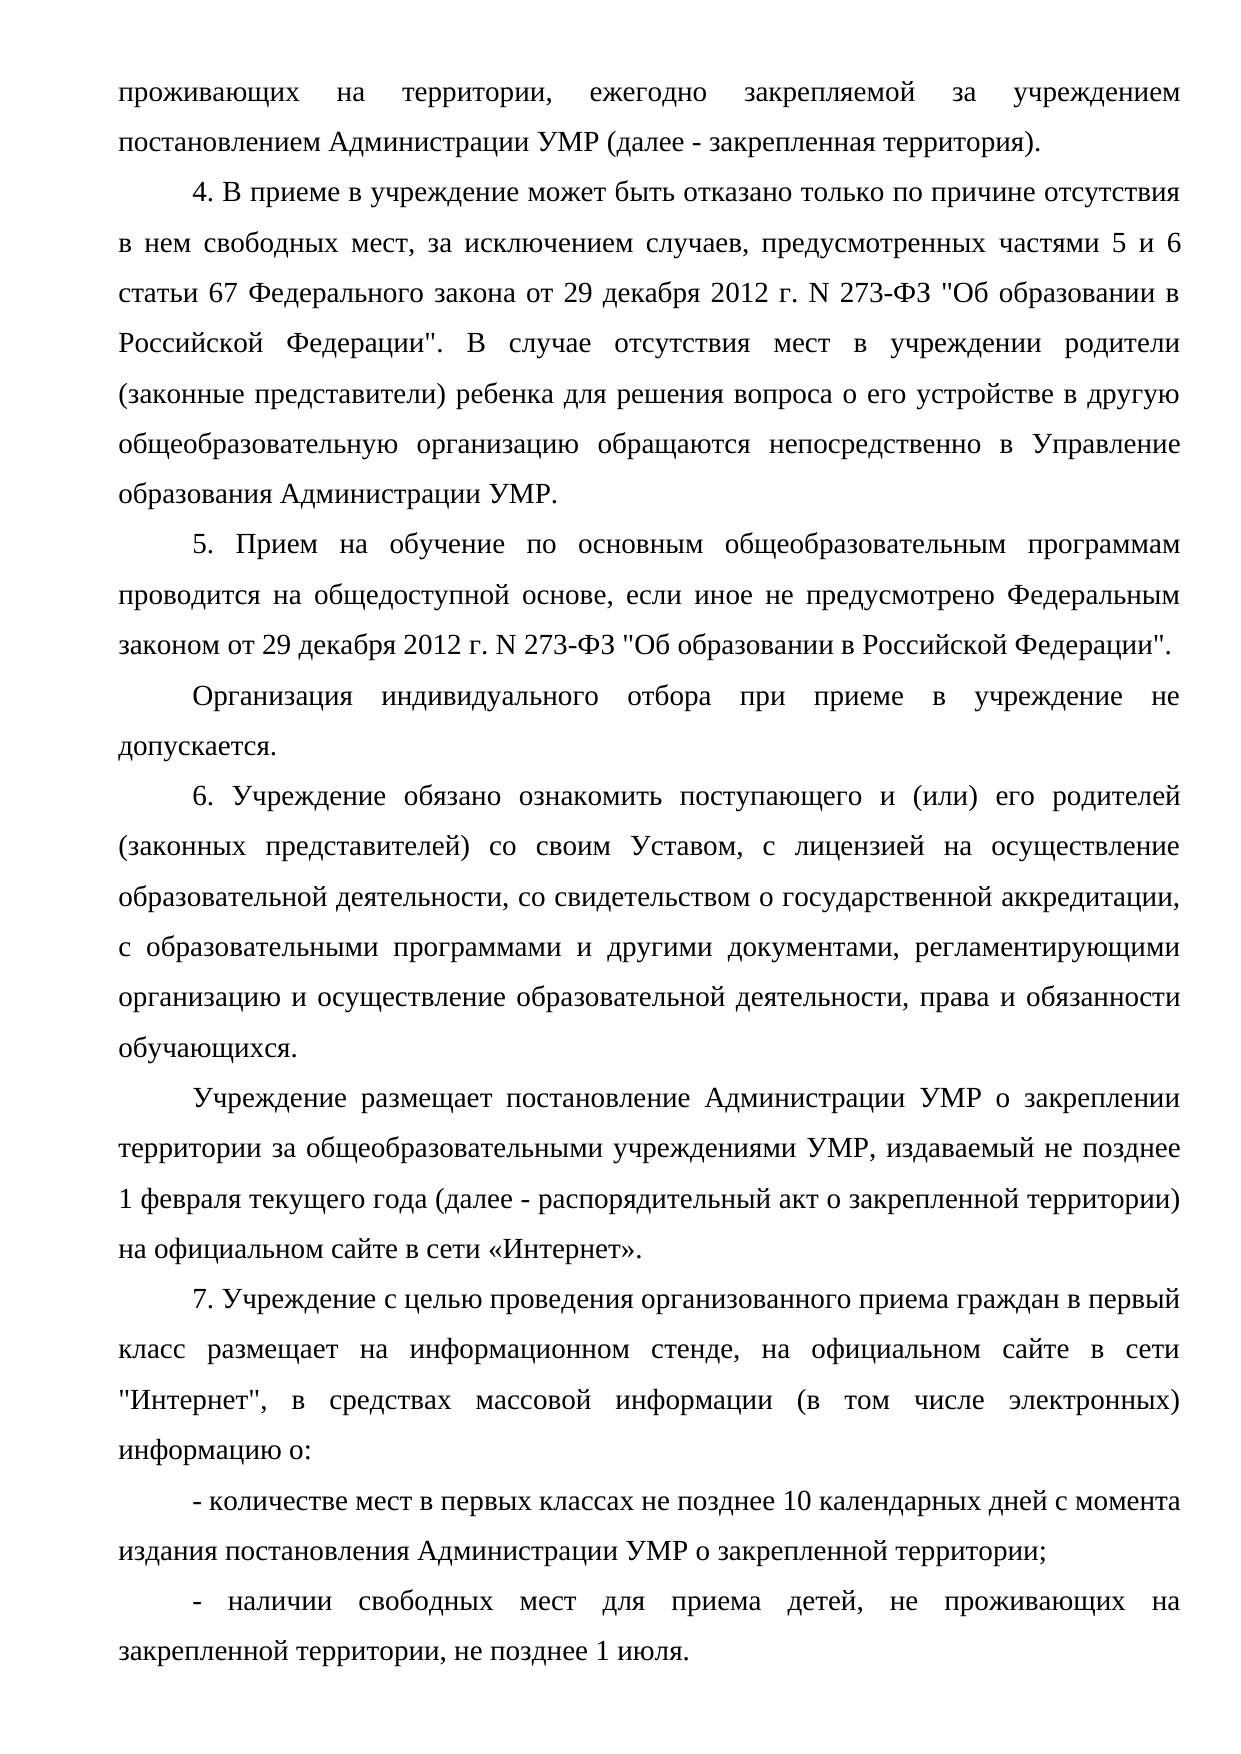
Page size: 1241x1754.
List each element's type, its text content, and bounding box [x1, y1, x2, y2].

text 4. В приеме в учреждение может быть отказано только по причине отсутствия в нем свободных мест, за исключением случаев, предусмотренных частями 5 и 6 статьи 67 Федерального закона от 29 декабря 2012 г. N 273-ФЗ "Об образовании в Российской Федерации". В случае отсутствия мест в учреждении родители (законные представители) ребенка для решения вопроса о его устройстве в другую общеобразовательную организацию обращаются непосредственно в Управление образования Администрации УМР. [118, 174, 1181, 510]
text 7. Учреждение с целью проведения организованного приема граждан в первый класс размещает на информационном стенде, на официальном сайте в сети "Интернет", в средствах массовой информации (в том числе электронных) информацию о: [118, 1281, 1181, 1466]
text Учреждение размещает постановление Администрации УМР о закреплении территории за общеобразовательными учреждениями УМР, издаваемый не позднее 1 февраля текущего года (далее - распорядительный акт о закрепленной территории) на официальном сайте в сети «Интернет». [118, 1080, 1181, 1264]
text 6. Учреждение обязано ознакомить поступающего и (или) его родителей (законных представителей) со своим Уставом, с лицензией на осуществление образовательной деятельности, со свидетельством о государственной аккредитации, с образовательными программами и другими документами, регламентирующими организацию и осуществление образовательной деятельности, права и обязанности обучающихся. [118, 778, 1181, 1063]
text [118, 74, 1181, 158]
text Организация индивидуального отбора при приеме в учреждение не допускается. [118, 678, 1181, 761]
text 5. Прием на обучение по основным общеобразовательным программам проводится на общедоступной основе, если иное не предусмотрено Федеральным законом от 29 декабря 2012 г. N 273-ФЗ "Об образовании в Российской Федерации". [118, 527, 1181, 661]
text - количестве мест в первых классах не позднее 10 календарных дней с момента издания постановления Администрации УМР о закрепленной территории; [118, 1483, 1181, 1566]
text - наличии свободных мест для приема детей, не проживающих на закрепленной территории, не позднее 1 июля. [118, 1583, 1181, 1667]
